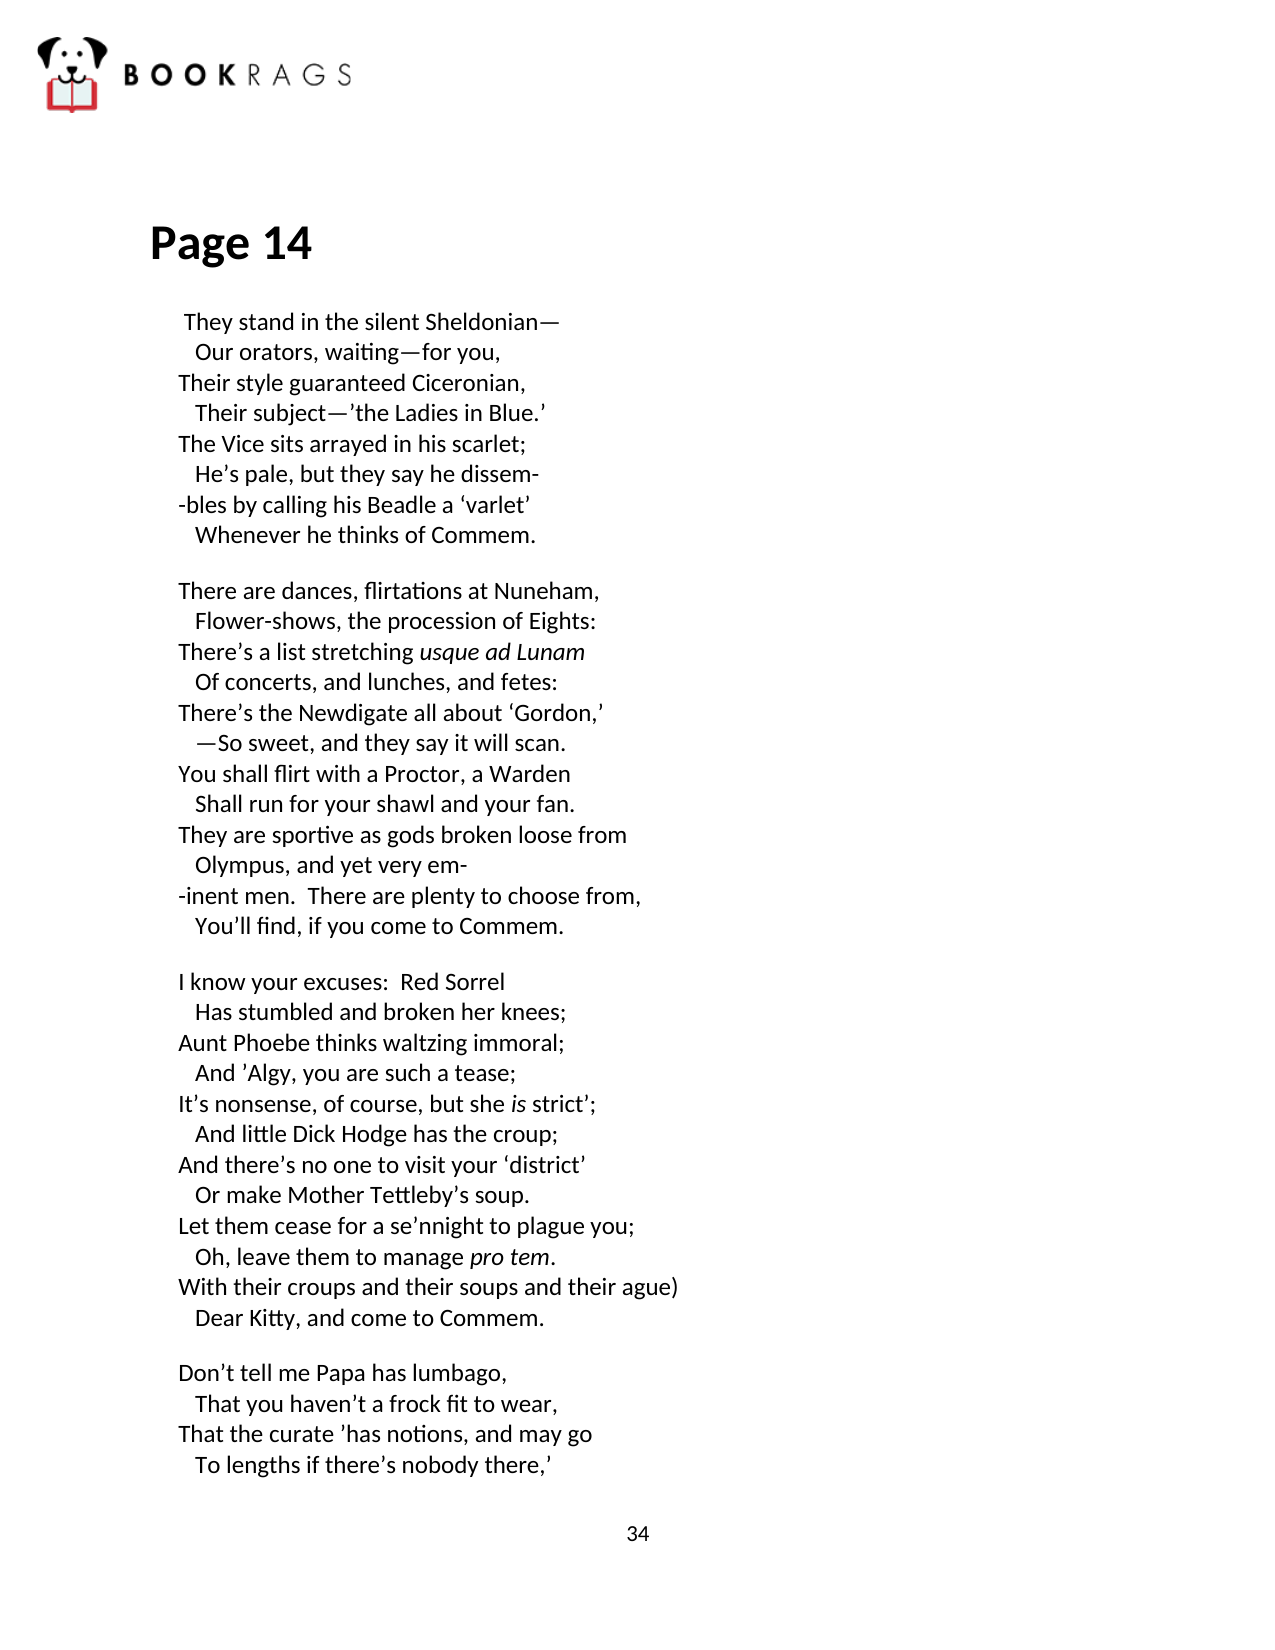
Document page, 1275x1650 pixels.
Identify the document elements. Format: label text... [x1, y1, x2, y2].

text I know your excuses: Red Sorrel Has stumbled and broken her knees; Aunt Phoebe thinks waltzing immoral; And ’Algy, you are such a tease; It’s nonsense, of course, but she is strict’; And little Dick Hodge has the croup; And there’s no one to visit your ‘district’ Or make Mother Tettleby’s soup. Let them cease for a se’nnight to plague you; Oh, leave them to manage pro tem. With their croups and their soups and their ague) Dear Kitty, and come to Commem. [150, 966, 1125, 1332]
text They stand in the silent Sheldonian—­ Our orators, waiting—­for you, Their style guaranteed Ciceronian, Their subject—­’the Ladies in Blue.’ The Vice sits arrayed in his scarlet; He’s pale, but they say he dissem- -bles by calling his Beadle a ‘varlet’ Whenever he thinks of Commem. [150, 306, 1125, 550]
text There are dances, flirtations at Nuneham, Flower-shows, the procession of Eights: There’s a list stretching usque ad Lunam Of concerts, and lunches, and fetes: There’s the Newdigate all about ‘Gordon,’ —­So sweet, and they say it will scan. You shall flirt with a Proctor, a Warden Shall run for your shawl and your fan. They are sportive as gods broken loose from Olympus, and yet very em- -inent men. There are plenty to choose from, You’ll find, if you come to Commem. [150, 575, 1125, 941]
text Page 14 [150, 150, 1125, 272]
picture [37, 37, 351, 113]
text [150, 1357, 1125, 1479]
